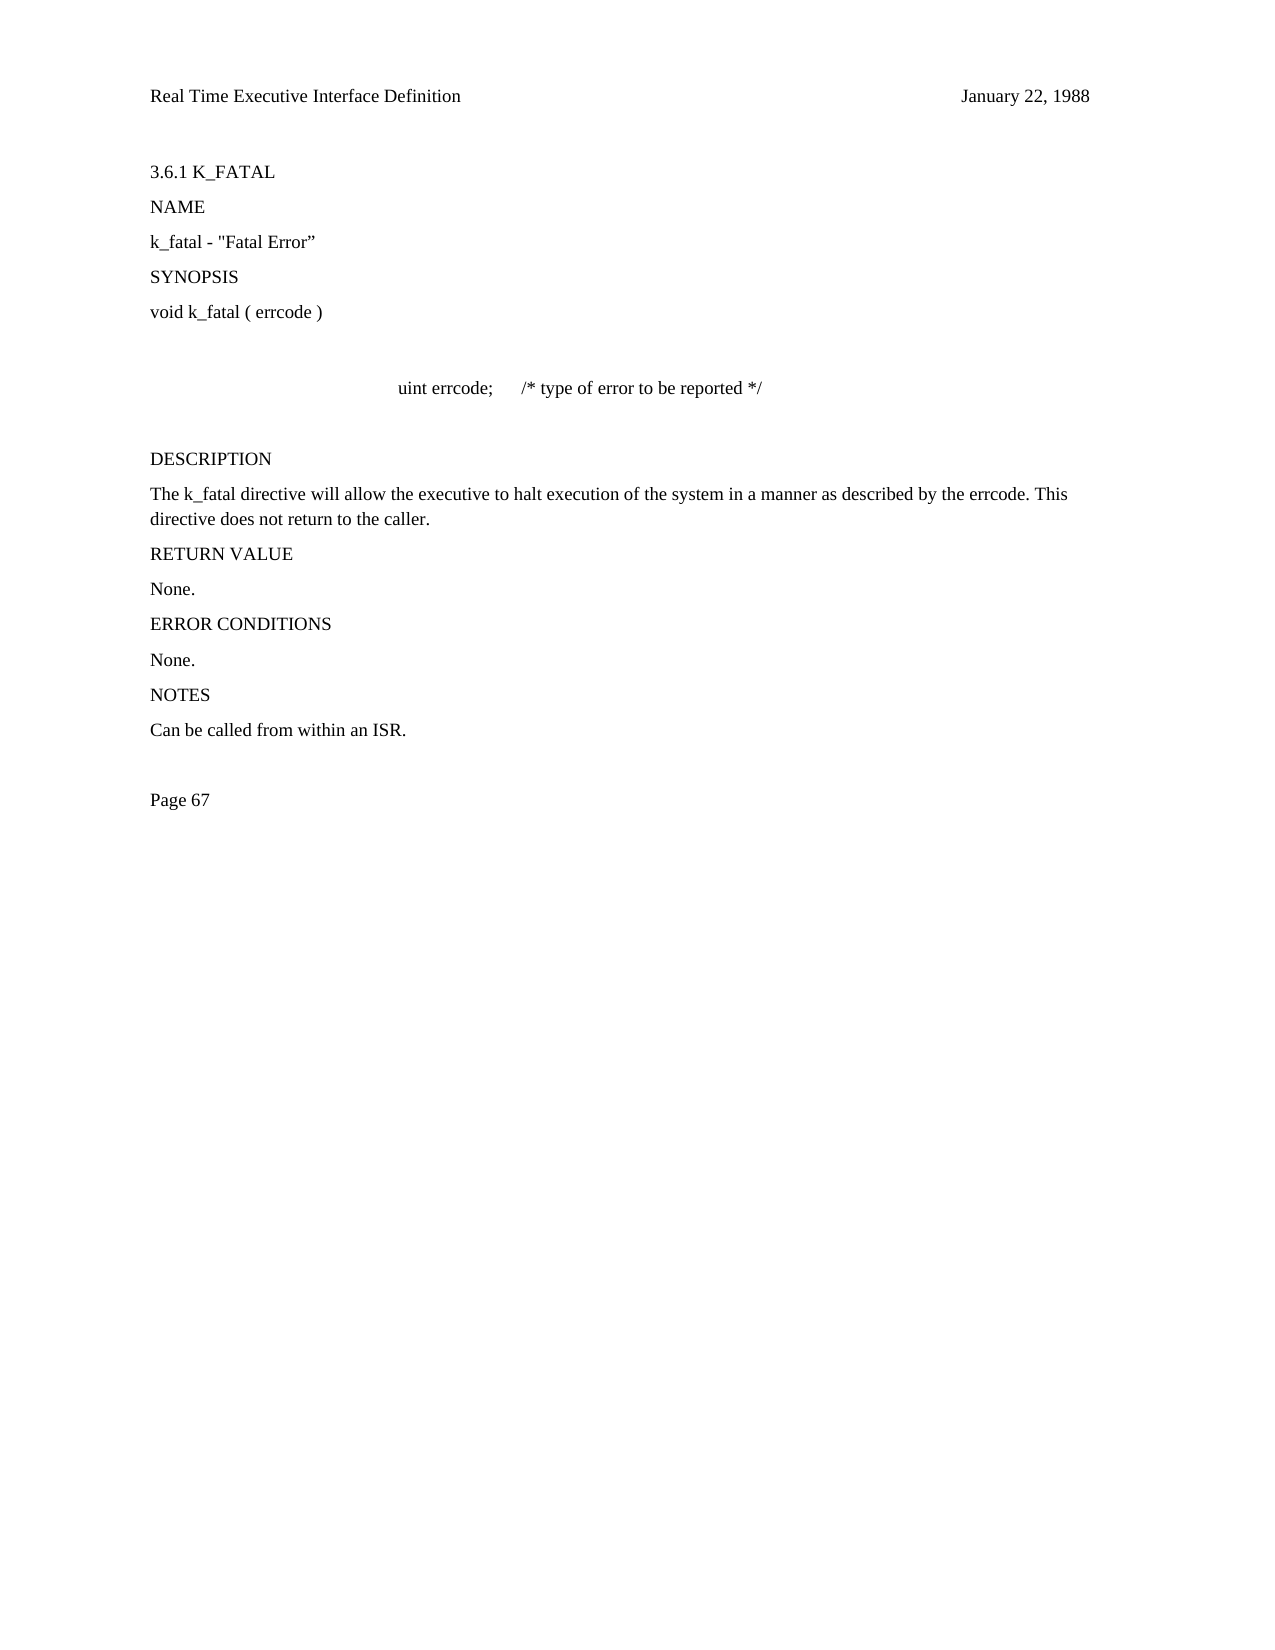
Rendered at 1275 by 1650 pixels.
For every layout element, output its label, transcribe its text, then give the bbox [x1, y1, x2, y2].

text 3.6.1 K_FATAL [150, 161, 1125, 182]
text None. [150, 648, 1125, 670]
text NOTES [150, 684, 1125, 705]
text void k_fatal ( errcode ) [150, 301, 1125, 323]
text Page 67 [150, 789, 1125, 811]
text uint errcode; /* type of error to be reported */ [150, 377, 1125, 399]
text NAME [150, 196, 1125, 217]
text ERROR CONDITIONS [150, 613, 1125, 635]
text The k_fatal directive will allow the executive to halt execution of the system in a manner as described by the errcode. This directive does not return to the caller. [150, 483, 1125, 529]
text None. [150, 578, 1125, 599]
text SYNOPSIS [150, 266, 1125, 288]
text Real Time Executive Interface Definition January 22, 1988 [150, 85, 1125, 106]
text RETURN VALUE [150, 543, 1125, 564]
text Can be called from within an ISR. [150, 719, 1125, 740]
text DESCRIPTION [150, 448, 1125, 469]
text k_fatal - "Fatal Error” [150, 231, 1125, 252]
